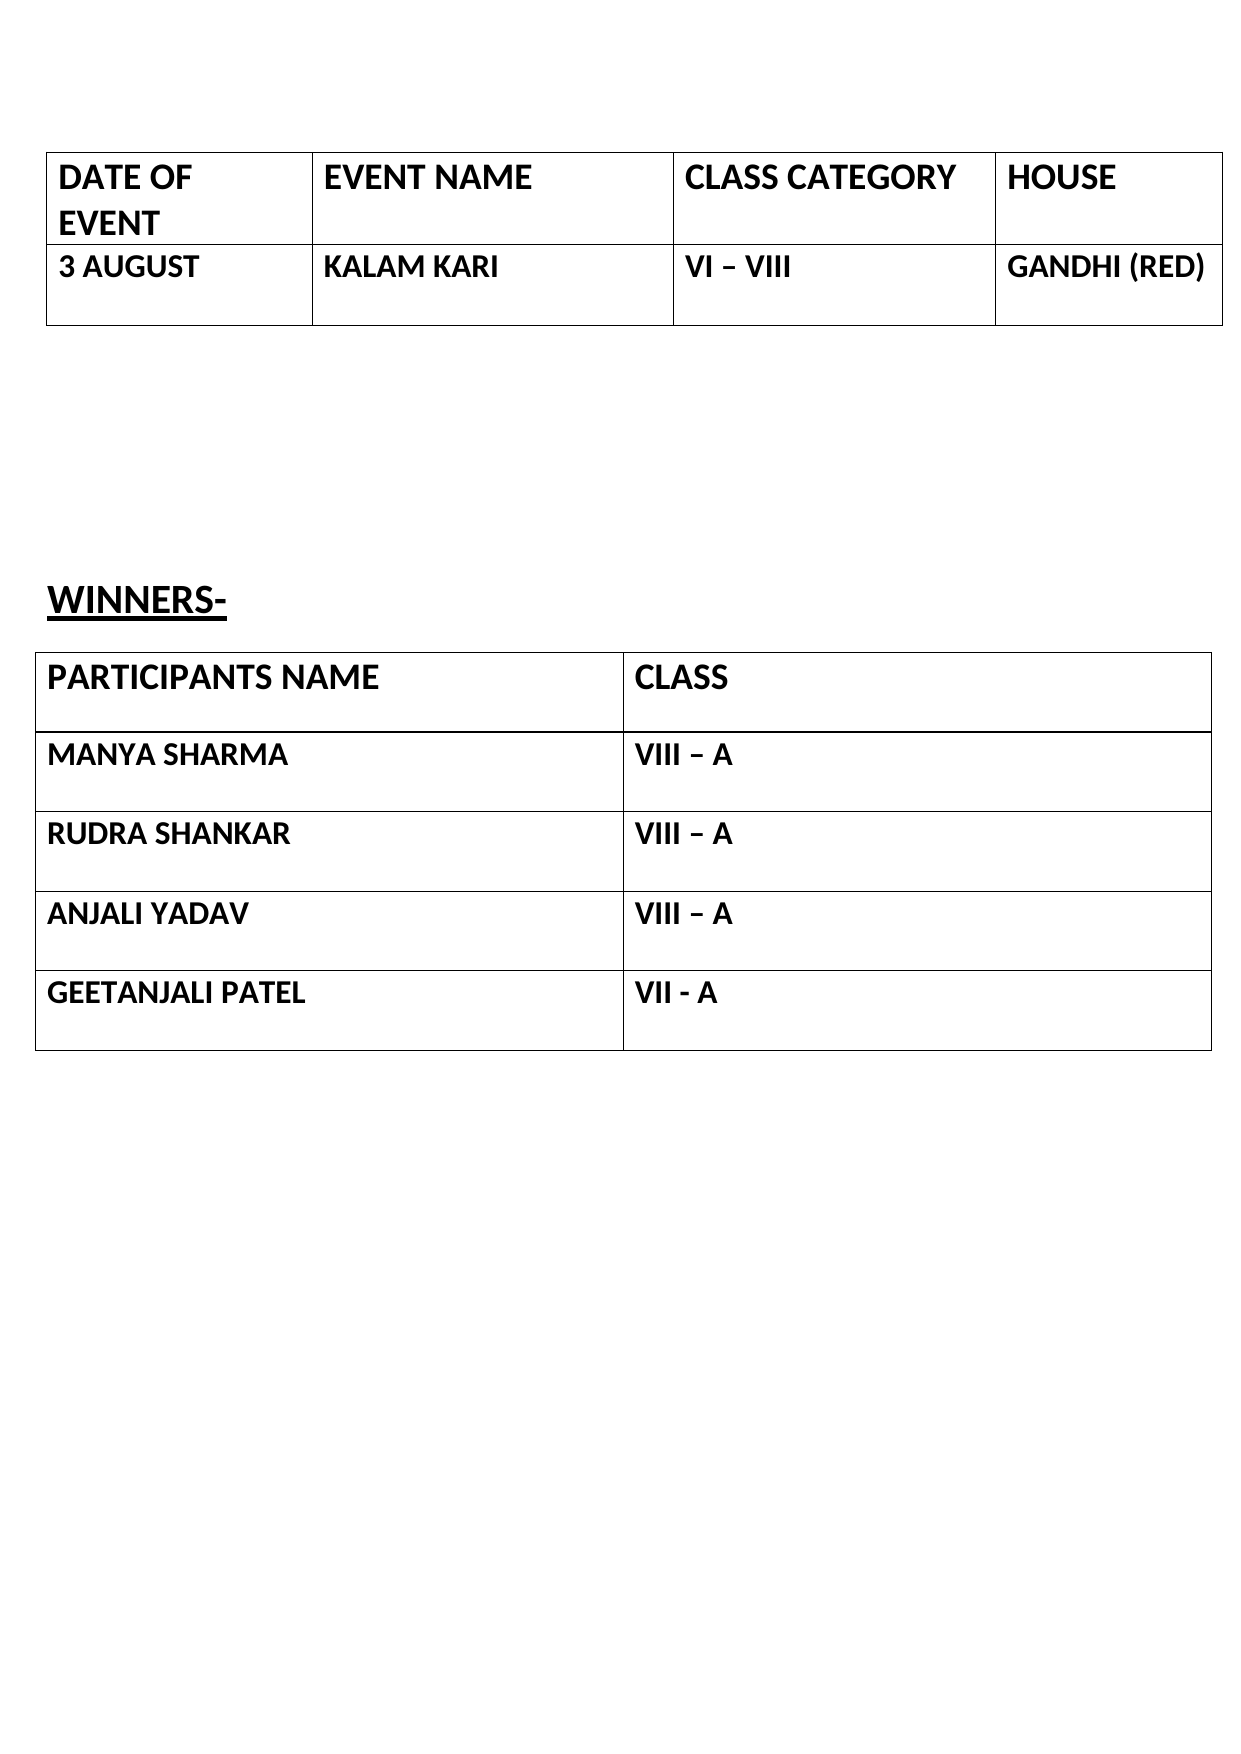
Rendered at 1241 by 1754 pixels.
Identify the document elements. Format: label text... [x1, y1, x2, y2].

table_cell VII - A [624, 971, 1211, 1050]
table_cell GEETANJALI PATEL [36, 971, 623, 1050]
table_cell KALAM KARI [313, 245, 673, 324]
table_cell RUDRA SHANKAR [36, 812, 623, 891]
text WINNERS- [47, 573, 1191, 623]
table_header DATE OF EVENT [47, 153, 312, 244]
table_header CLASS CATEGORY [674, 153, 995, 244]
table_cell VIII – A [624, 892, 1211, 970]
table_header EVENT NAME [313, 153, 673, 244]
table_header CLASS [624, 653, 1211, 731]
table_cell MANYA SHARMA [36, 733, 623, 811]
table_cell VIII – A [624, 733, 1211, 811]
table_cell VIII – A [624, 812, 1211, 891]
table_cell GANDHI (RED) [996, 245, 1222, 324]
table_cell 3 AUGUST [47, 245, 312, 324]
table_cell VI – VIII [674, 245, 995, 324]
table_header HOUSE [996, 153, 1222, 244]
table_cell ANJALI YADAV [36, 892, 623, 970]
table_header PARTICIPANTS NAME [36, 653, 623, 731]
